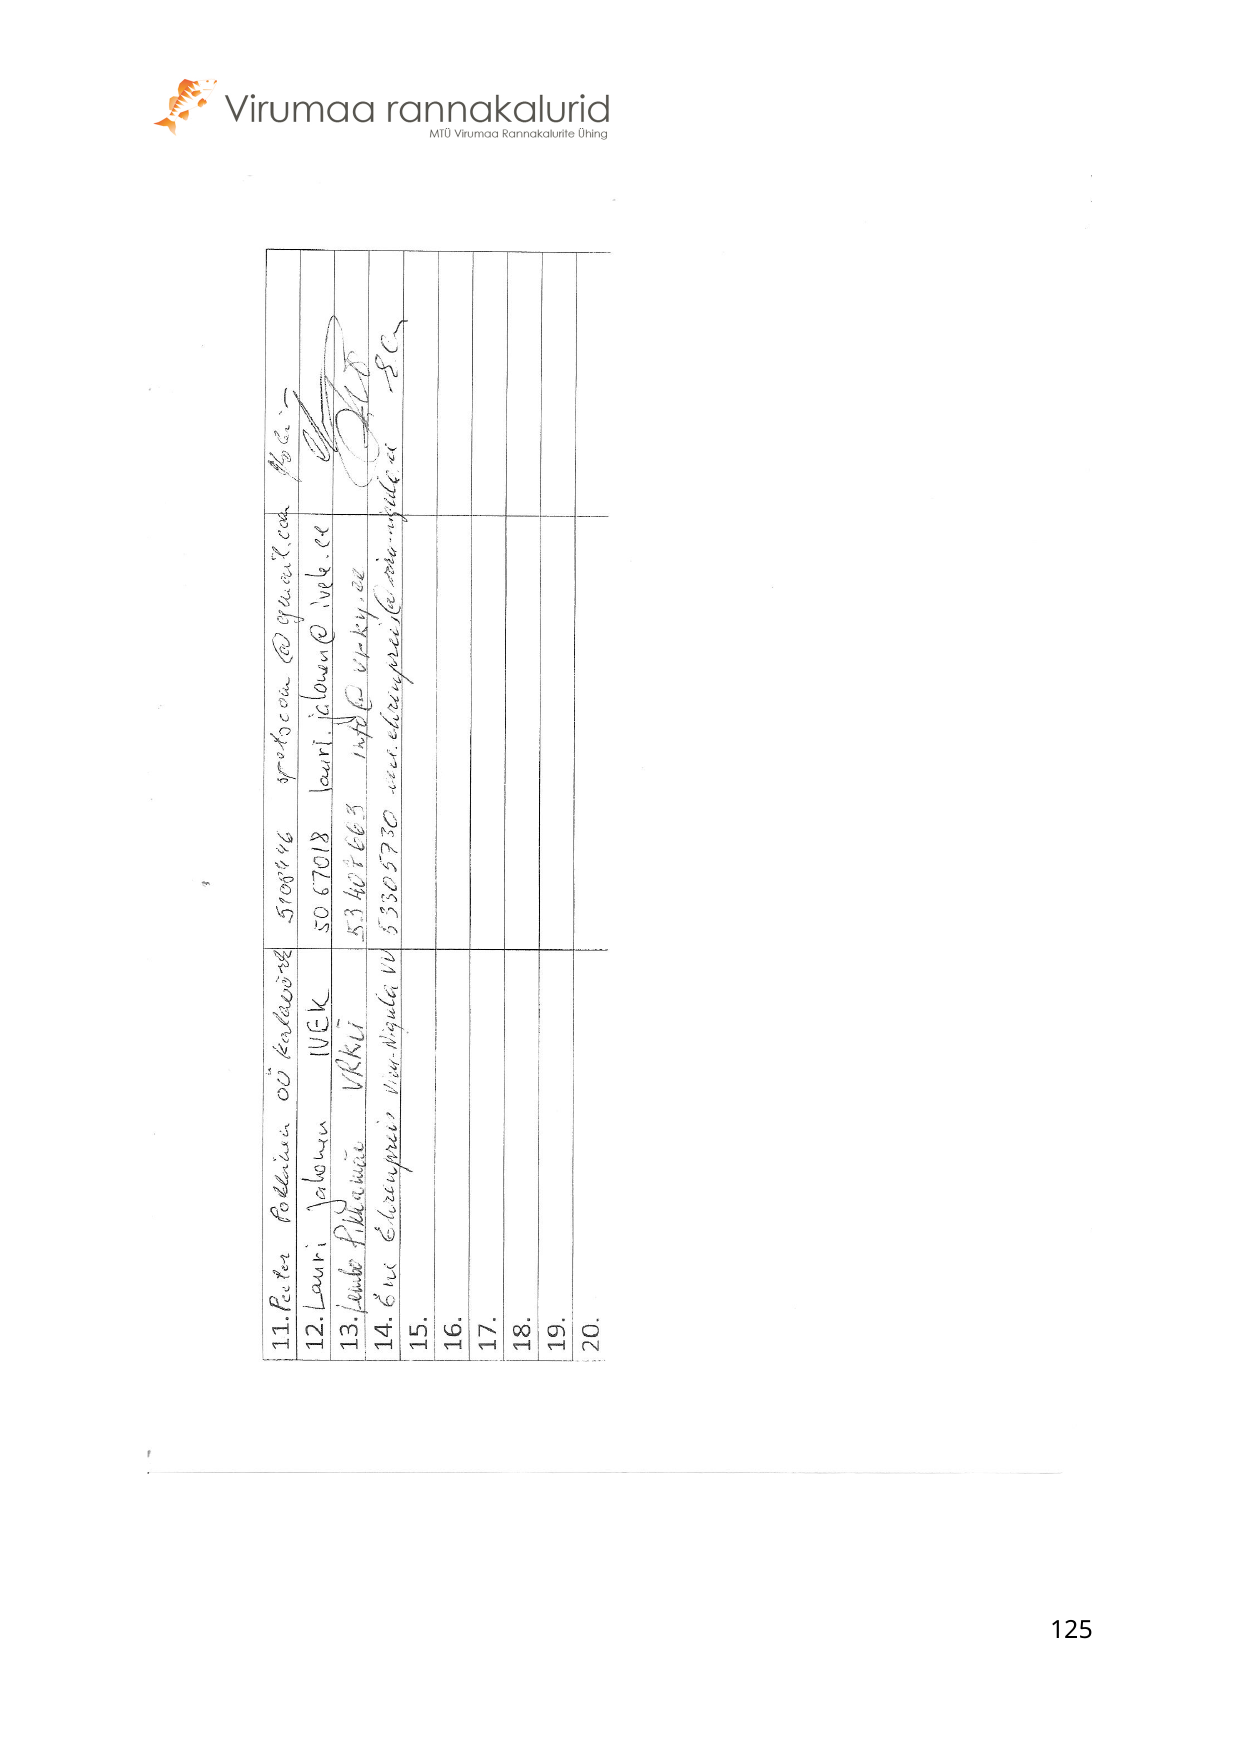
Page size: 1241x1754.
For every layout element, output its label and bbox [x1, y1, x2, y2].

picture [147, 73, 643, 141]
picture [147, 175, 1092, 1474]
